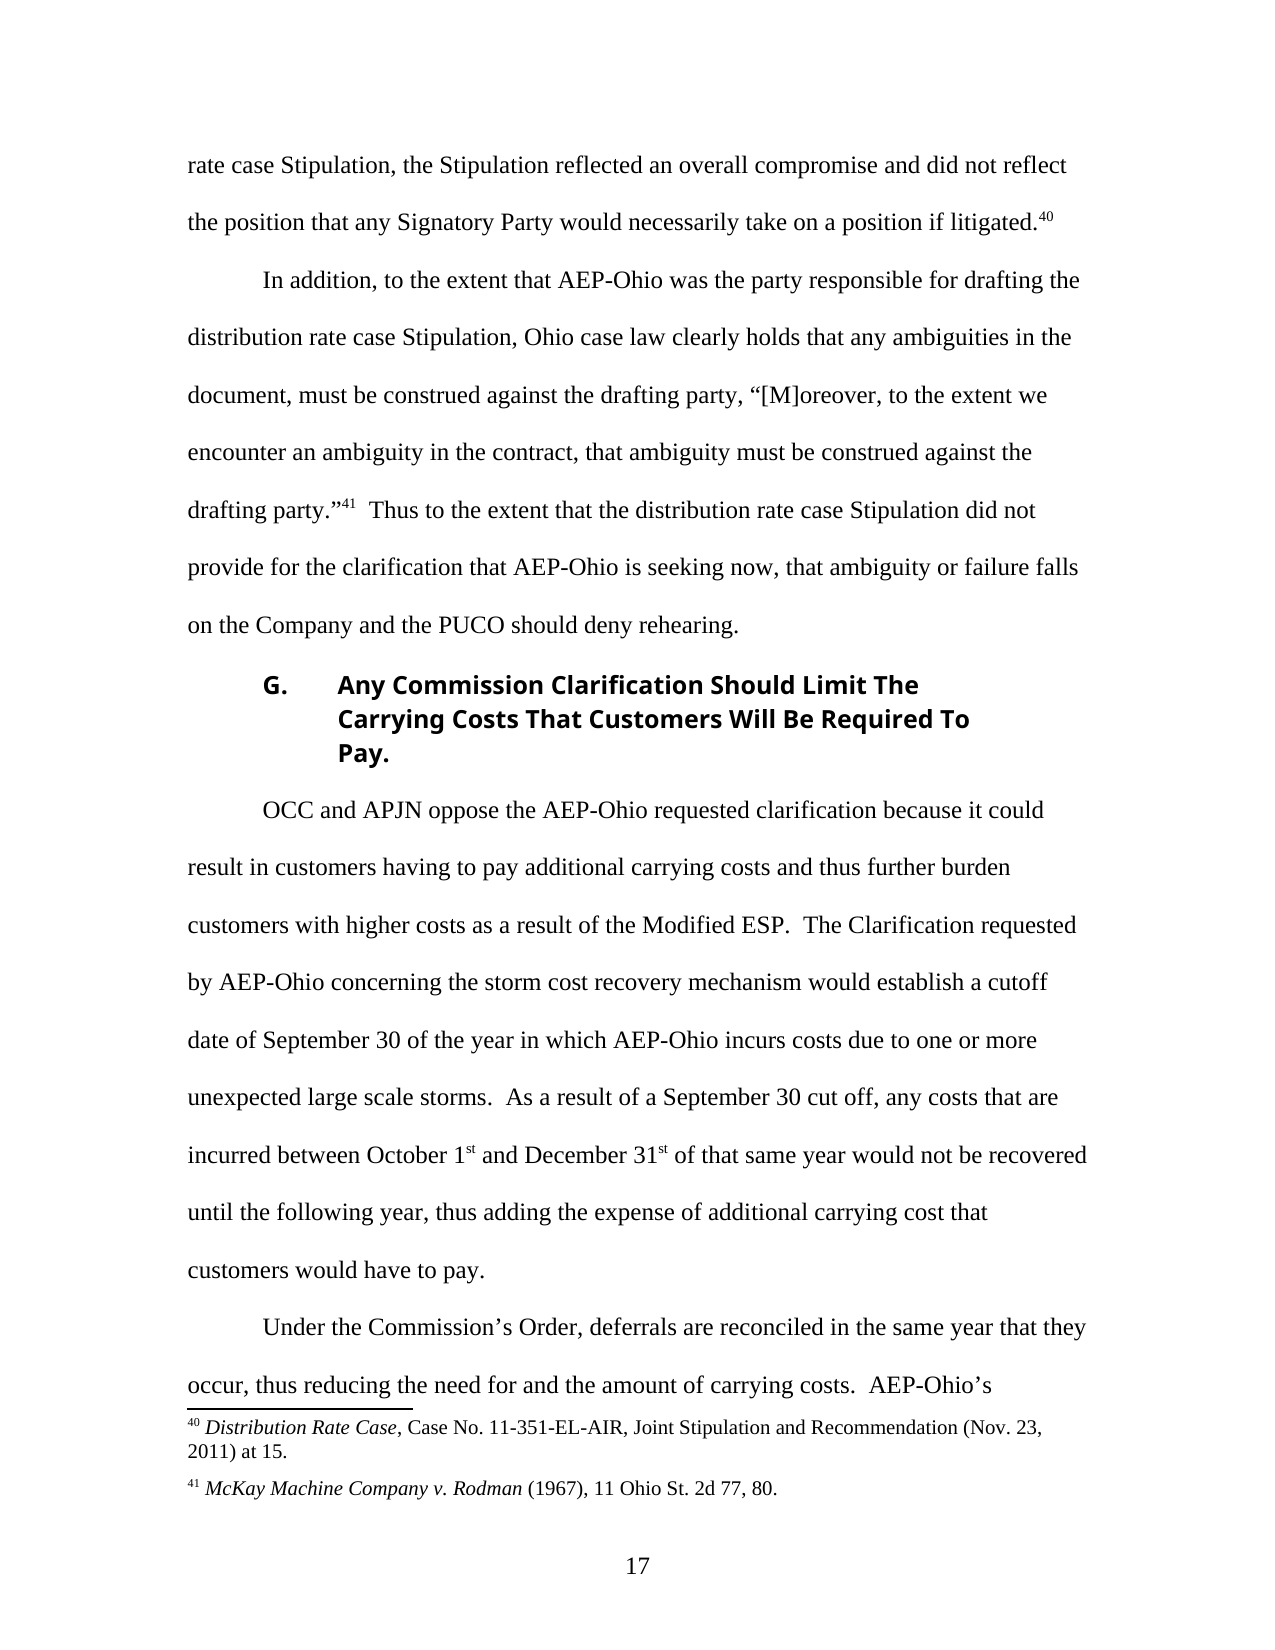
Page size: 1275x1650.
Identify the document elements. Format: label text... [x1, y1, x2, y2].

text In addition, to the extent that AEP-Ohio was the party responsible for drafting the distribution rate case Stipulation, case law clearly holds that any ambiguities in the document, must be construed against the drafting party, “[M]oreover, to the extent we encounter an ambiguity in the contract, that ambiguity must be construed against the drafting party.” Thus to the extent that the distribution rate case Stipulation did not provide for the clarification that AEP-Ohio is seeking now, that ambiguity or failure falls on the Company and the PUCO should deny rehearing. [187, 265, 1087, 639]
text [187, 1312, 1087, 1398]
subtitle G. Any Commission Clarification Should Limit The Carrying Costs That Customers Will Be Required To Pay. [262, 667, 1012, 770]
text OCC and APJN oppose the AEP-Ohio requested clarification because it could result in customers having to pay additional carrying costs and thus further burden customers with higher costs as a result of the Modified ESP. The Clarification requested by AEP-Ohio concerning the storm cost recovery mechanism would establish a cutoff date of September 30 of the year in which AEP-Ohio incurs costs due to one or more unexpected large scale storms. As a result of a September 30 cut off, any costs that are incurred between October 1st and December 31st of that same year would not be recovered until the following year, thus adding the expense of additional carrying cost that customers would have to pay. [187, 795, 1087, 1283]
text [187, 150, 1087, 236]
